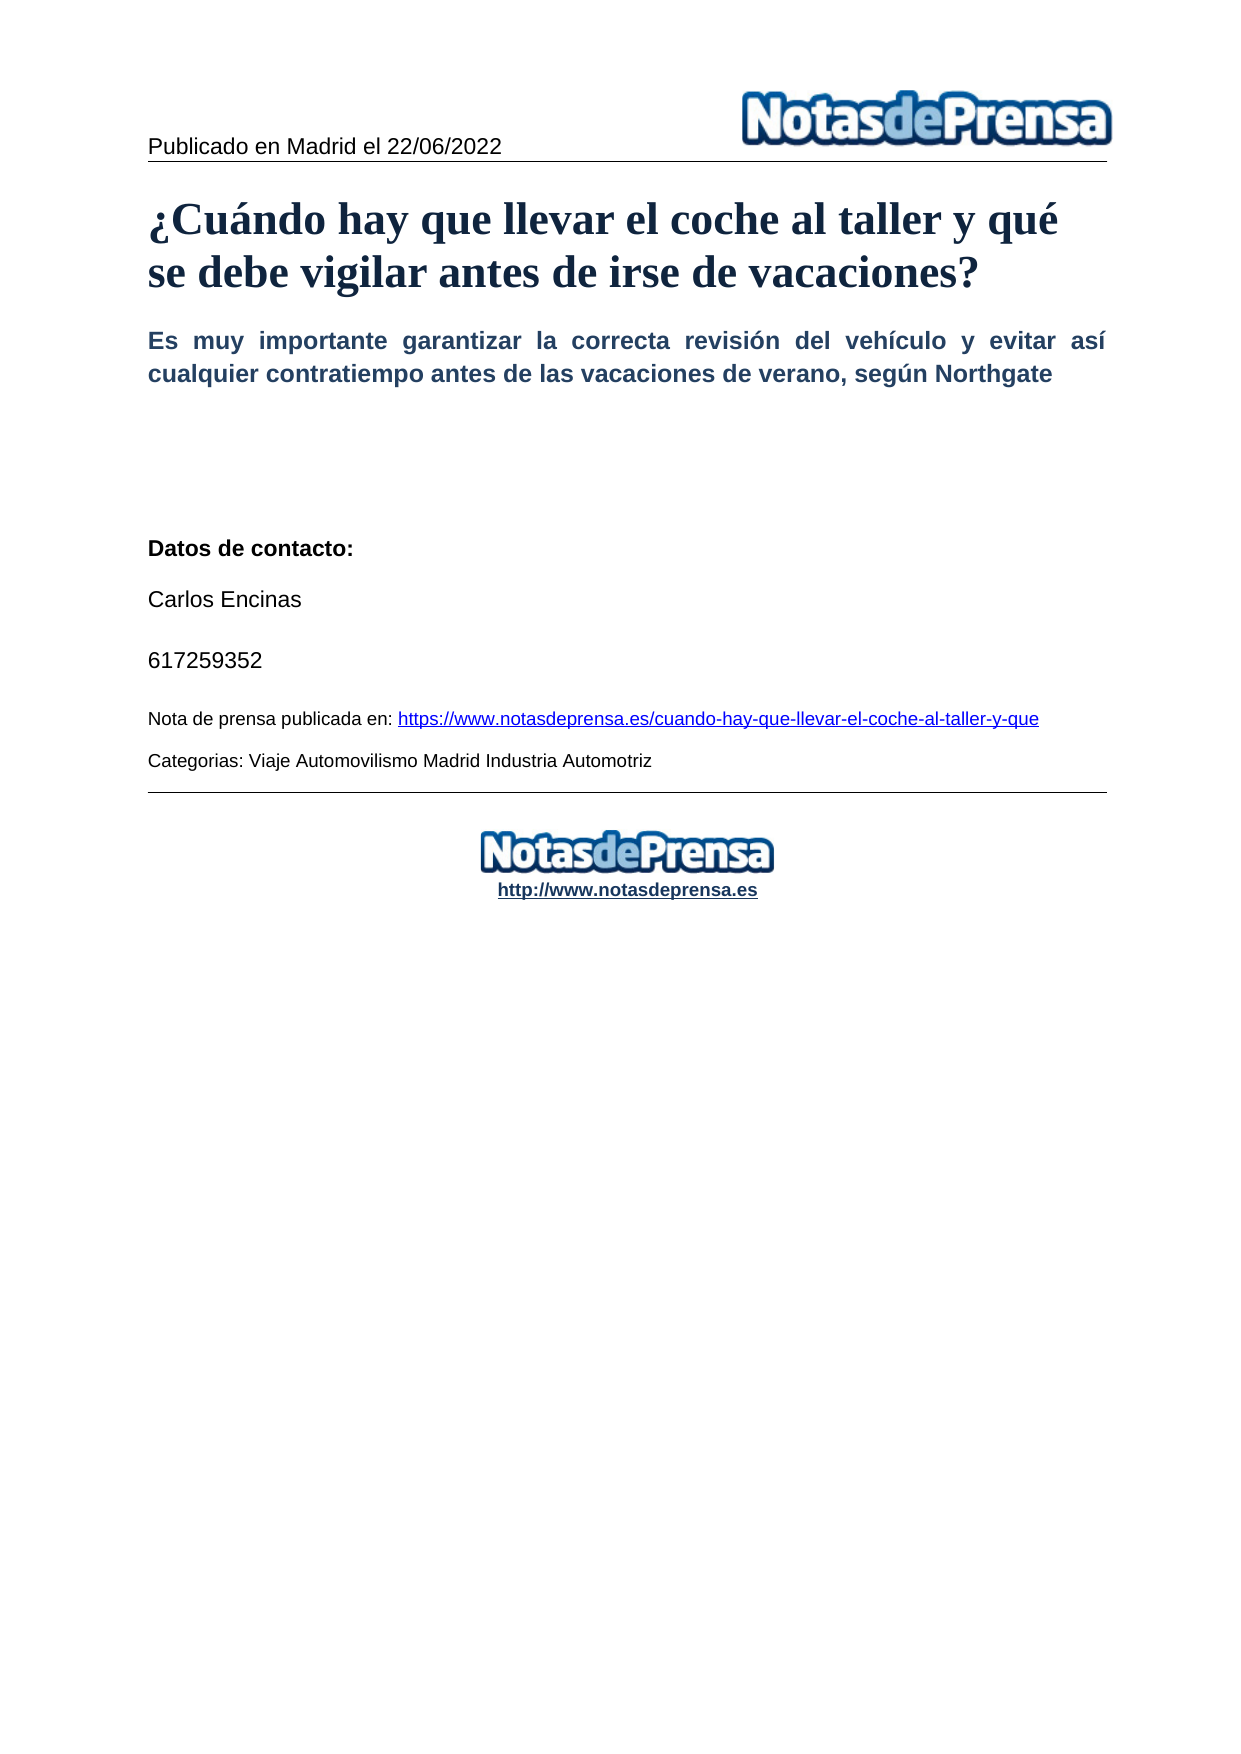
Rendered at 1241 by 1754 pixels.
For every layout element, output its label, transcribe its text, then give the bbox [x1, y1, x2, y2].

subtitle Es muy importante garantizar la correcta revisión del vehículo y evitar así cualquier contratiempo antes de las vacaciones de verano, según Northgate [148, 326, 1107, 388]
text Categorias: Viaje Automovilismo Madrid Industria Automotriz [148, 750, 1107, 771]
text Nota de prensa publicada en: https://www.notasdeprensa.es/cuando-hay-que-llevar-el-coche-al-taller-y-que [148, 707, 1107, 729]
text 617259352 [148, 647, 1063, 673]
subtitle ¿Cuándo hay que llevar el coche al taller y qué se debe vigilar antes de irse de vacaciones? [148, 192, 1107, 297]
text Publicado en Madrid el 22/06/2022 [148, 133, 1107, 161]
text http://www.notasdeprensa.es [148, 879, 1107, 901]
text Carlos Encinas [148, 586, 1063, 613]
picture [742, 90, 1113, 148]
picture [480, 829, 775, 875]
text Datos de contacto: [148, 535, 1107, 562]
